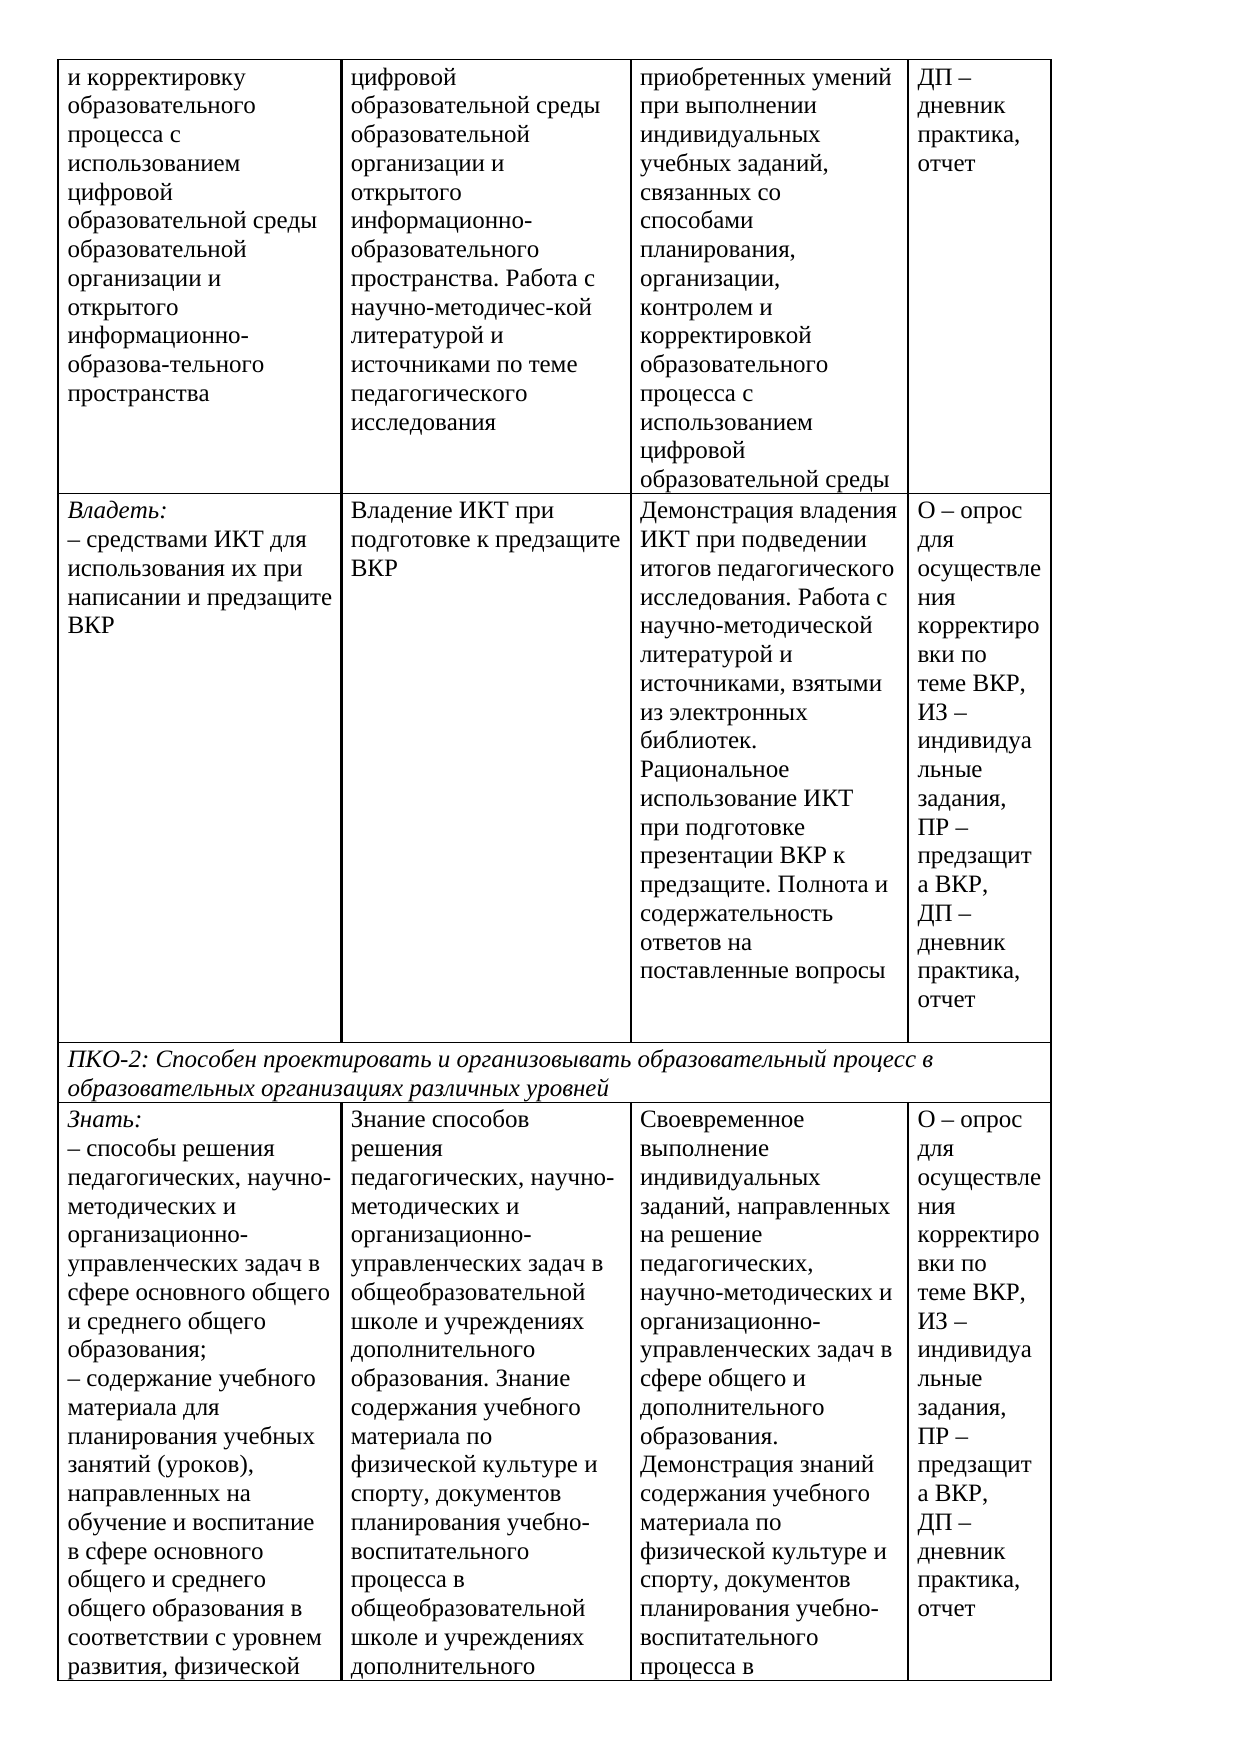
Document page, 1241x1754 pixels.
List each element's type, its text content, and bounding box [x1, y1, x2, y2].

table_cell ПКО-2: Способен проектировать и организовывать образовательный процесс в образовательных организациях различных уровней [59, 1043, 1050, 1102]
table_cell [343, 1103, 630, 1679]
table_cell Демонстрация владения ИКТ при подведении итогов педагогического исследования. Работа с научно-методической литературой и источниками, взятыми из электронных библиотек. Рациональное использование ИКТ при подготовке презентации ВКР к предзащите. Полнота и содержательность ответов на поставленные вопросы [632, 494, 907, 1042]
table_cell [632, 1103, 907, 1679]
table_cell Владеть: – средствами ИКТ для использования их при написании и предзащите ВКР [59, 494, 340, 1042]
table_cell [909, 1103, 1050, 1679]
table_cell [59, 1103, 340, 1679]
table_cell Владение ИКТ при подготовке к предзащите ВКР [343, 494, 630, 1042]
table_cell О – опрос для осуществления корректировки по теме ВКР, ИЗ – индивидуальные задания, ПР – предзащита ВКР, ДП – дневник практика, отчет [909, 494, 1050, 1042]
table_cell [632, 60, 907, 493]
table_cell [909, 60, 1050, 493]
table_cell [343, 60, 630, 493]
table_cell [59, 60, 340, 493]
